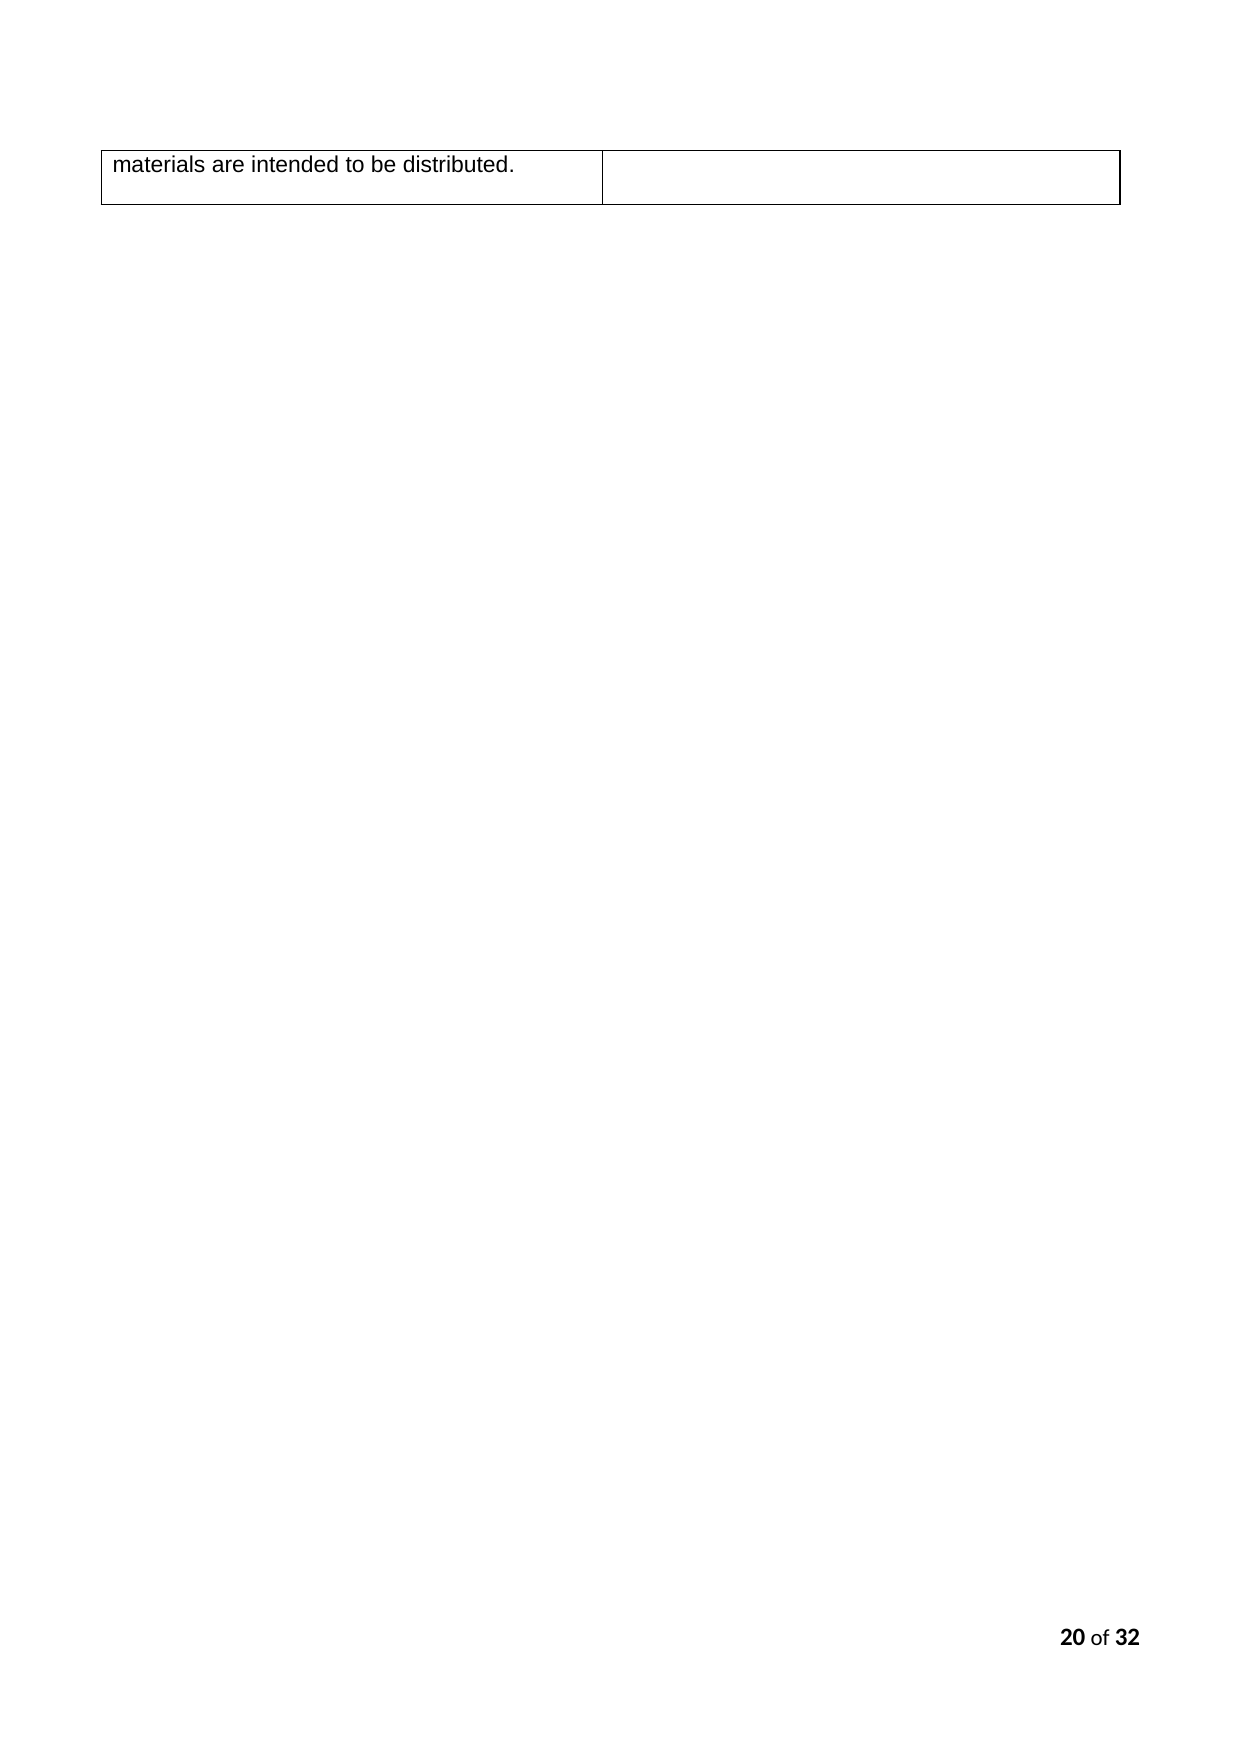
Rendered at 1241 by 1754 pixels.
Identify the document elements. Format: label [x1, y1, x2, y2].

table_cell [603, 151, 1119, 204]
table_cell [102, 151, 602, 204]
